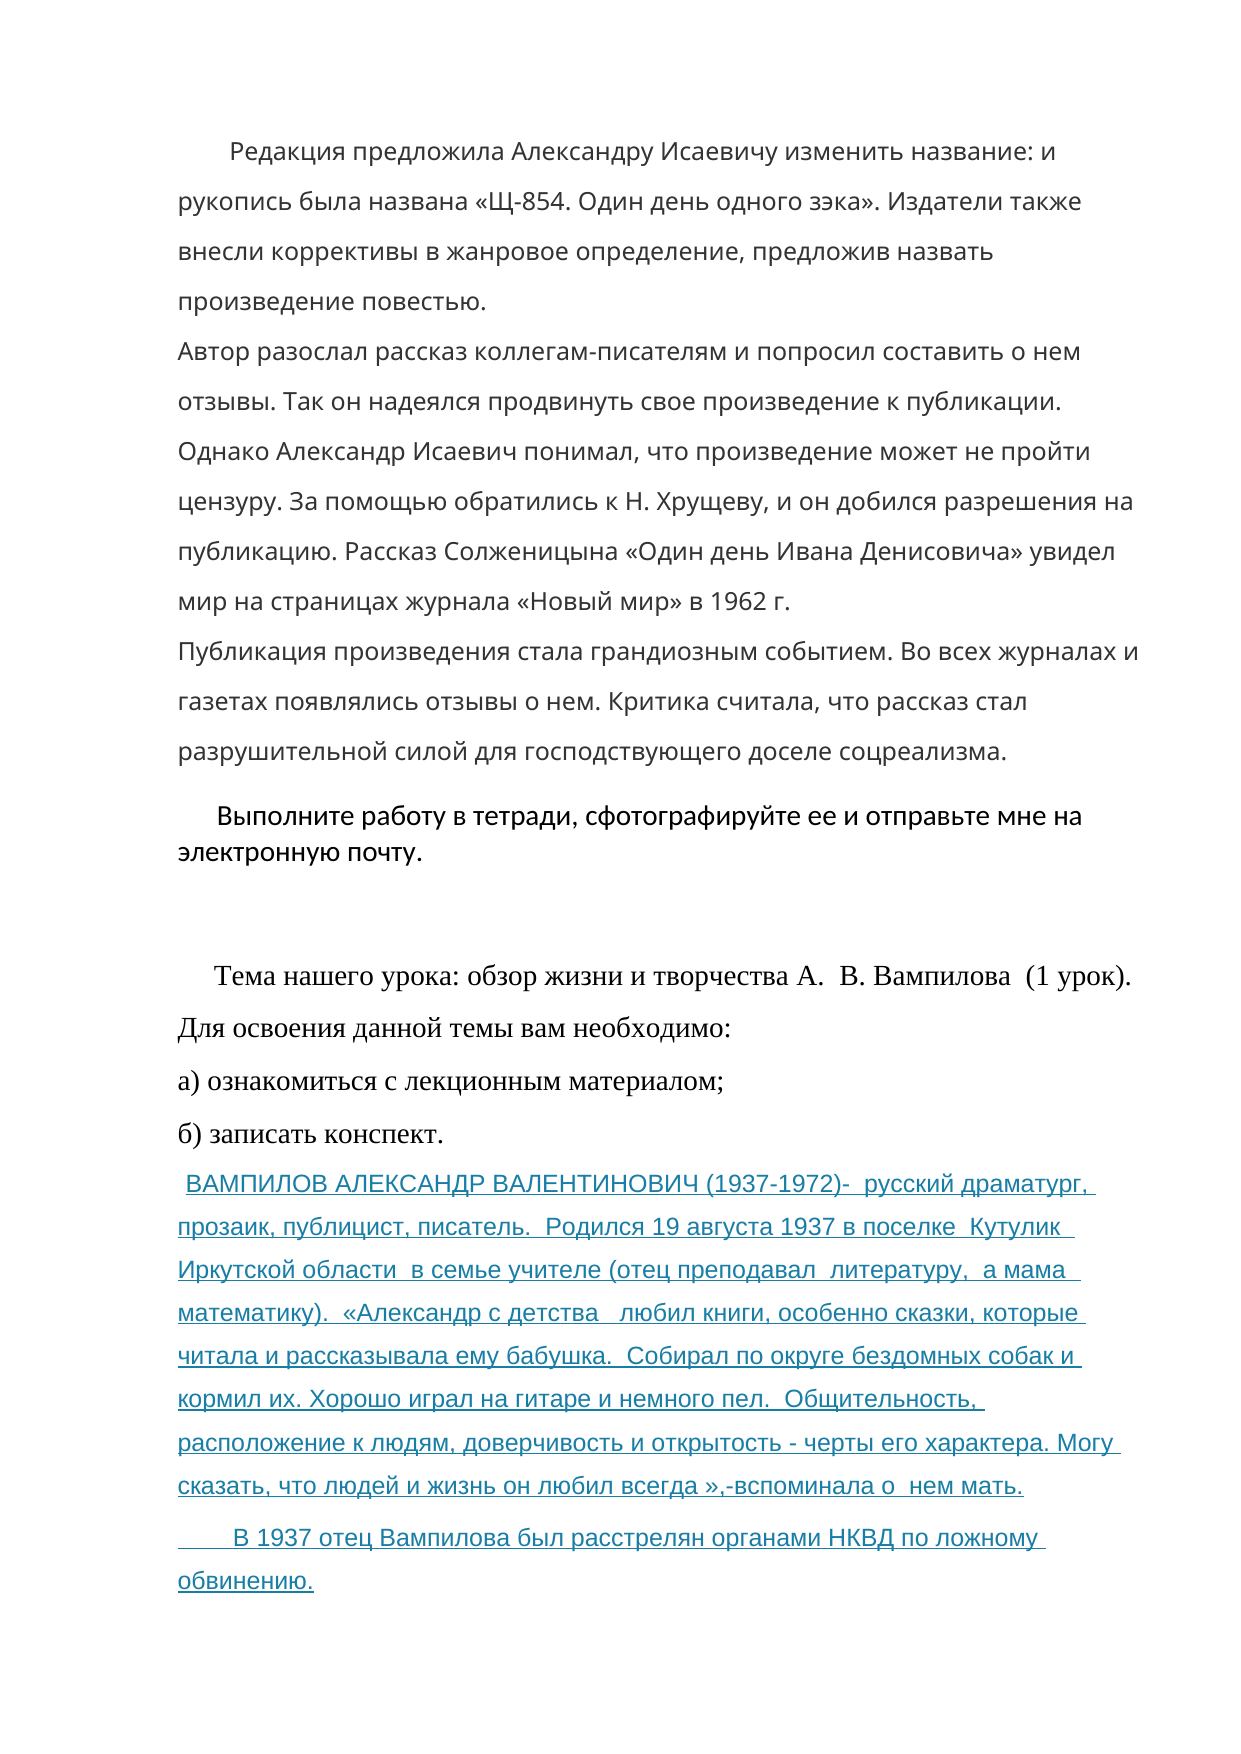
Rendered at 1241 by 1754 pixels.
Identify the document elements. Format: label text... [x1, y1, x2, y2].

text а) ознакомиться с лекционным материалом; [177, 1063, 1152, 1097]
text Редакция предложила Александру Исаевичу изменить название: и рукопись была названа «Щ-854. Один день одного зэка». Издатели также внесли коррективы в жанровое определение, предложив назвать произведение повестью. [177, 118, 1152, 318]
text Выполните работу в тетради, сфотографируйте ее и отправьте мне на электронную почту. [177, 797, 1152, 868]
text Публикация произведения стала грандиозным событием. Во всех журналах и газетах появлялись отзывы о нем. Критика считала, что рассказ стал разрушительной силой для господствующего доселе соцреализма. [177, 618, 1152, 768]
text Автор разослал рассказ коллегам-писателям и попросил составить о нем отзывы. Так он надеялся продвинуть свое произведение к публикации. Однако Александр Исаевич понимал, что произведение может не пройти цензуру. За помощью обратились к Н. Хрущеву, и он добился разрешения на публикацию. Рассказ Солженицына «Один день Ивана Денисовича» увидел мир на страницах журнала «Новый мир» в 1962 г. [177, 318, 1152, 618]
text ВАМПИЛОВ АЛЕКСАНДР ВАЛЕНТИНОВИЧ (1937-1972)- русский драматург, прозаик, публицист, писатель. Родился 19 августа 1937 в поселке Кутулик Иркутской области в семье учителе (отец преподавал литературу, а мама математику). «Александр с детства любил книги, особенно сказки, которые читала и рассказывала ему бабушка. Собирал по округе бездомных собак и кормил их. Хорошо играл на гитаре и немного пел. Общительность, расположение к людям, доверчивость и открытость - черты его характера. Могу сказать, что людей и жизнь он любил всегда »,-вспоминала о нем мать. [177, 1169, 1152, 1499]
text В 1937 отец Вампилова был расстрелян органами НКВД по ложному обвинению. [177, 1523, 1152, 1595]
text б) записать конспект. [177, 1116, 1152, 1149]
text Для освоения данной темы вам необходимо: [177, 1010, 1152, 1044]
text Тема нашего урока: обзор жизни и творчества А. В. Вампилова (1 урок). [177, 958, 1152, 991]
